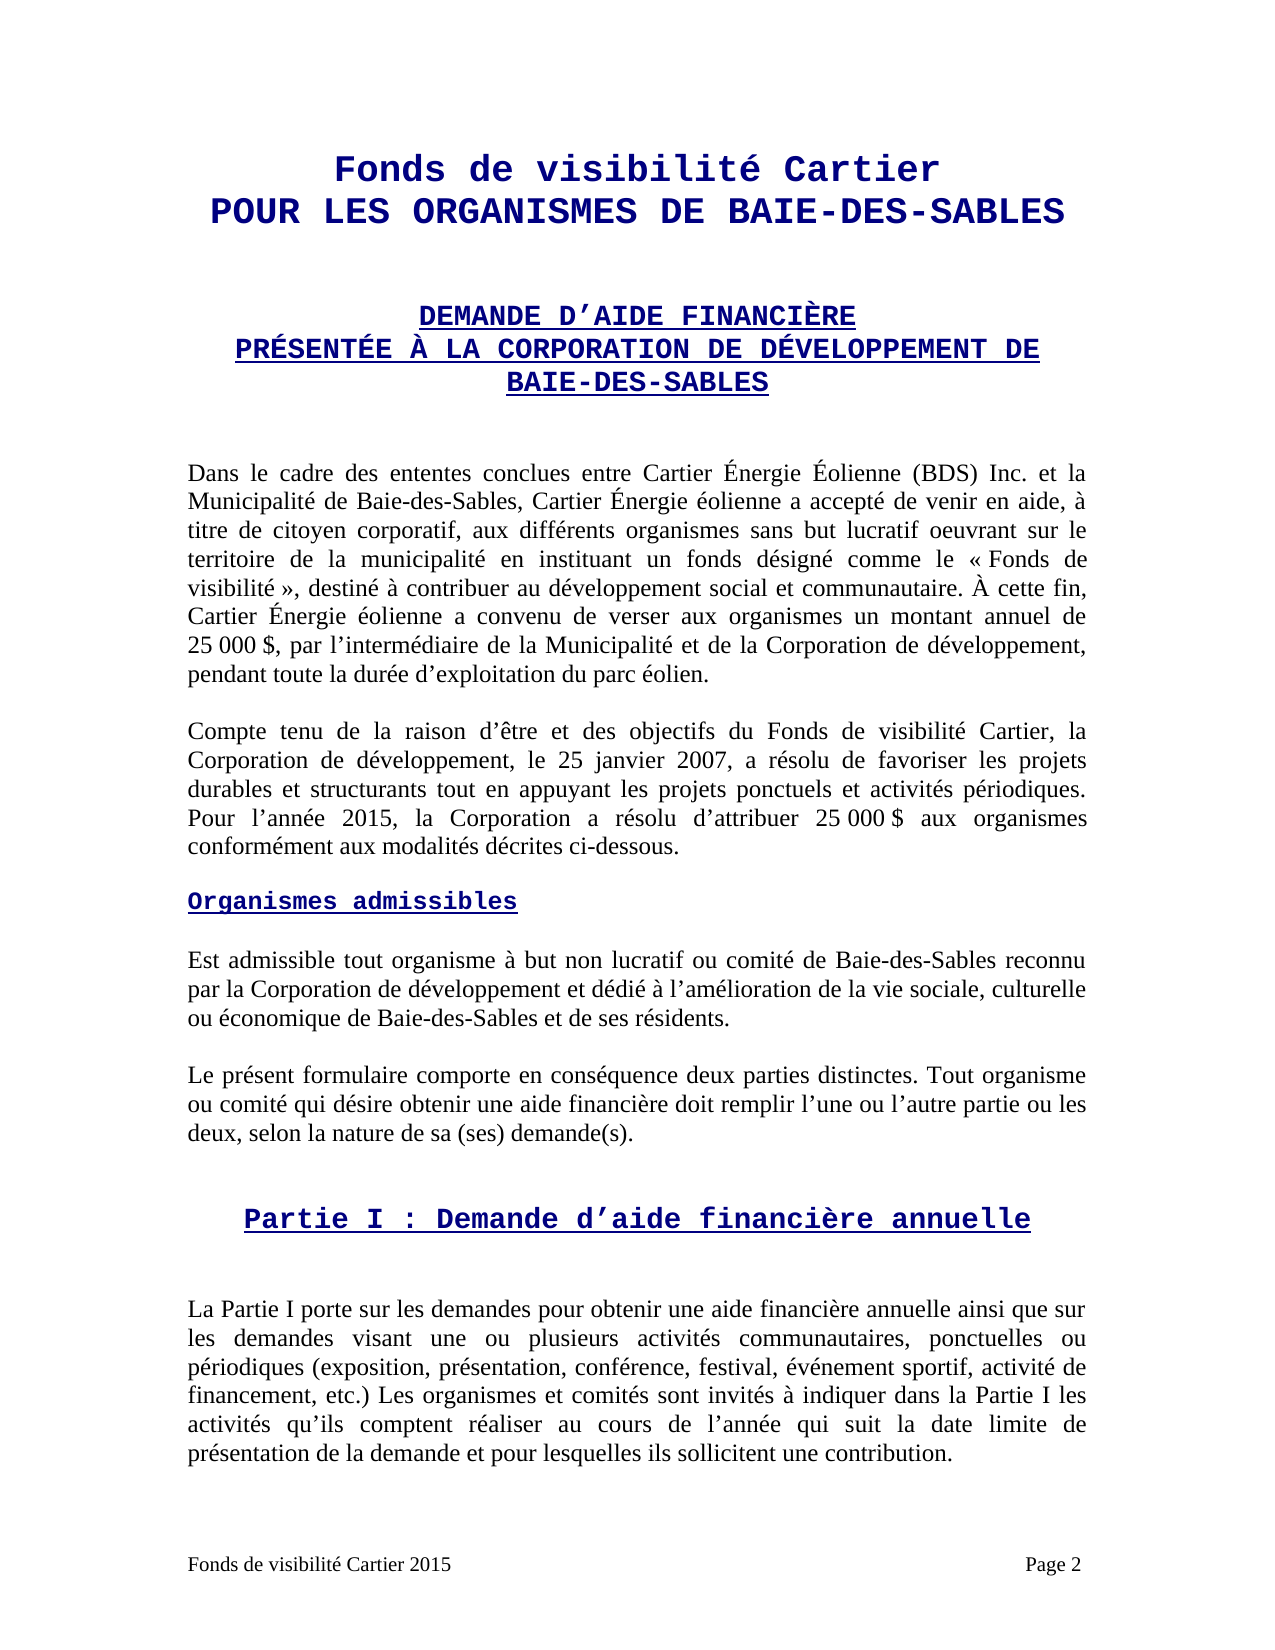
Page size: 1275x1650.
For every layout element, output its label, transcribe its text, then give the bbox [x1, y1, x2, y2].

text Fonds de visibilité Cartier [187, 150, 1087, 192]
text PRÉSENTÉE À LA CORPORATION DE DÉVELOPPEMENT DE BAIE-DES-SABLES [187, 334, 1087, 400]
text Est admissible tout organisme à but non lucratif ou comité de Baie-des-Sables reconnu par la Corporation de développement et dédié à l’amélioration de la vie sociale, culturelle ou économique de Baie-des-Sables et de ses résidents. [187, 946, 1087, 1032]
text Le présent formulaire comporte en conséquence deux parties distinctes. Tout organisme ou comité qui désire obtenir une aide financière doit remplir l’une ou l’autre partie ou les deux, selon la nature de sa (ses) demande(s). [187, 1061, 1087, 1147]
text Partie I : Demande d’aide financière annuelle [187, 1204, 1087, 1237]
text DEMANDE D’AIDE FINANCIÈRE [187, 301, 1087, 334]
text POUR LES ORGANISMES DE BAIE-DES-SABLES [187, 192, 1087, 235]
text Dans le cadre des ententes conclues entre Cartier Énergie Éolienne (BDS) Inc. et la Municipalité de Baie-des-Sables, Cartier Énergie éolienne a accepté de venir en aide, à titre de citoyen corporatif, aux différents organismes sans but lucratif oeuvrant sur le territoire de la municipalité en instituant un fonds désigné comme le « Fonds de visibilité », destiné à contribuer au développement social et communautaire. À cette fin, Cartier Énergie éolienne a convenu de verser aux organismes un montant annuel de 25 000 $, par l’intermédiaire de la Municipalité et de la Corporation de développement, pendant toute la durée d’exploitation du parc éolien. [187, 458, 1087, 688]
text La Partie I porte sur les demandes pour obtenir une aide financière annuelle ainsi que sur les demandes visant une ou plusieurs activités communautaires, ponctuelles ou périodiques (exposition, présentation, conférence, festival, événement sportif, activité de financement, etc.) Les organismes et comités sont invités à indiquer dans la Partie I les activités qu’ils comptent réaliser au cours de l’année qui suit la date limite de présentation de la demande et pour lesquelles ils sollicitent une contribution. [187, 1294, 1087, 1467]
text Organismes admissibles [187, 889, 1087, 917]
text Compte tenu de la raison d’être et des objectifs du Fonds de visibilité Cartier, la Corporation de développement, le 25 janvier 2007, a résolu de favoriser les projets durables et structurants tout en appuyant les projets ponctuels et activités périodiques. Pour l’année 2015, la Corporation a résolu d’attribuer 25 000 $ aux organismes conformément aux modalités décrites ci-dessous. [187, 716, 1087, 860]
